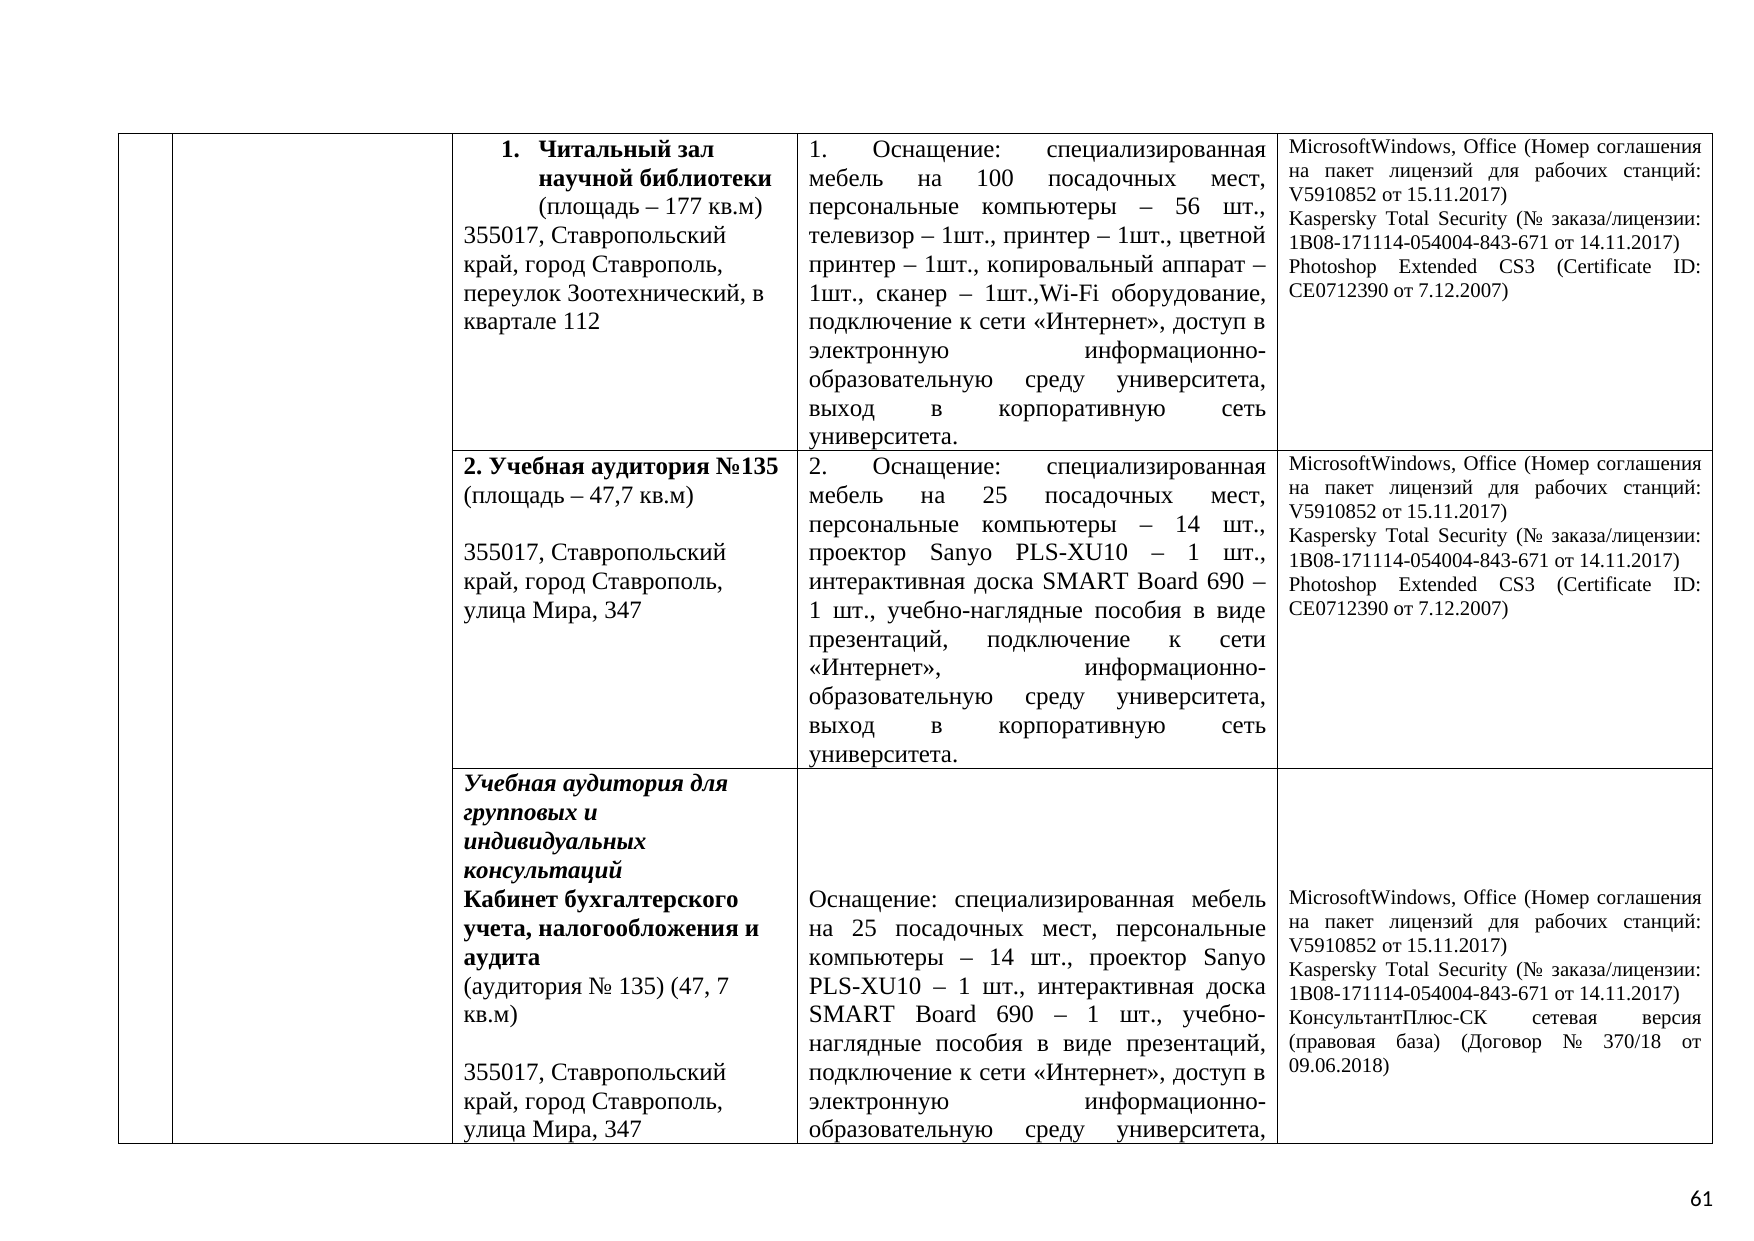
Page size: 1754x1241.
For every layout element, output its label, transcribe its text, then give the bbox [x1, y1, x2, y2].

table_cell [1278, 769, 1712, 883]
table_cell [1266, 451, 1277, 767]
table_cell 2. Учебная аудитория №135 (площадь – 47,7 кв.м) 355017, Ставропольский край, город Ставрополь, улица Мира, 347 [453, 451, 797, 767]
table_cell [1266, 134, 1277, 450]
table_cell Читальный зал научной библиотеки (площадь – 177 кв.м) 355017, Ставропольский край, город Ставрополь, переулок Зоотехнический, в квартале 112 [453, 134, 797, 450]
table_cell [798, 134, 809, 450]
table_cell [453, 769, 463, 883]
table_cell [798, 769, 1277, 883]
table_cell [1278, 884, 1712, 1143]
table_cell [798, 884, 1277, 1143]
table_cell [453, 884, 797, 1143]
table_cell MicrosoftWindows, Office (Номер соглашения на пакет лицензий для рабочих станций: V5910852 от 15.11.2017) Kaspersky Total Security (№ заказа/лицензии: 1B08-171114-054004-843-671 от 14.11.2017) Photoshop Extended CS3 (Certificate ID: CE0712390 от 7.12.2007) [1278, 134, 1712, 450]
table_cell MicrosoftWindows, Office (Номер соглашения на пакет лицензий для рабочих станций: V5910852 от 15.11.2017) Kaspersky Total Security (№ заказа/лицензии: 1B08-171114-054004-843-671 от 14.11.2017) Photoshop Extended CS3 (Certificate ID: CE0712390 от 7.12.2007) [1278, 451, 1712, 767]
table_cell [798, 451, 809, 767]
